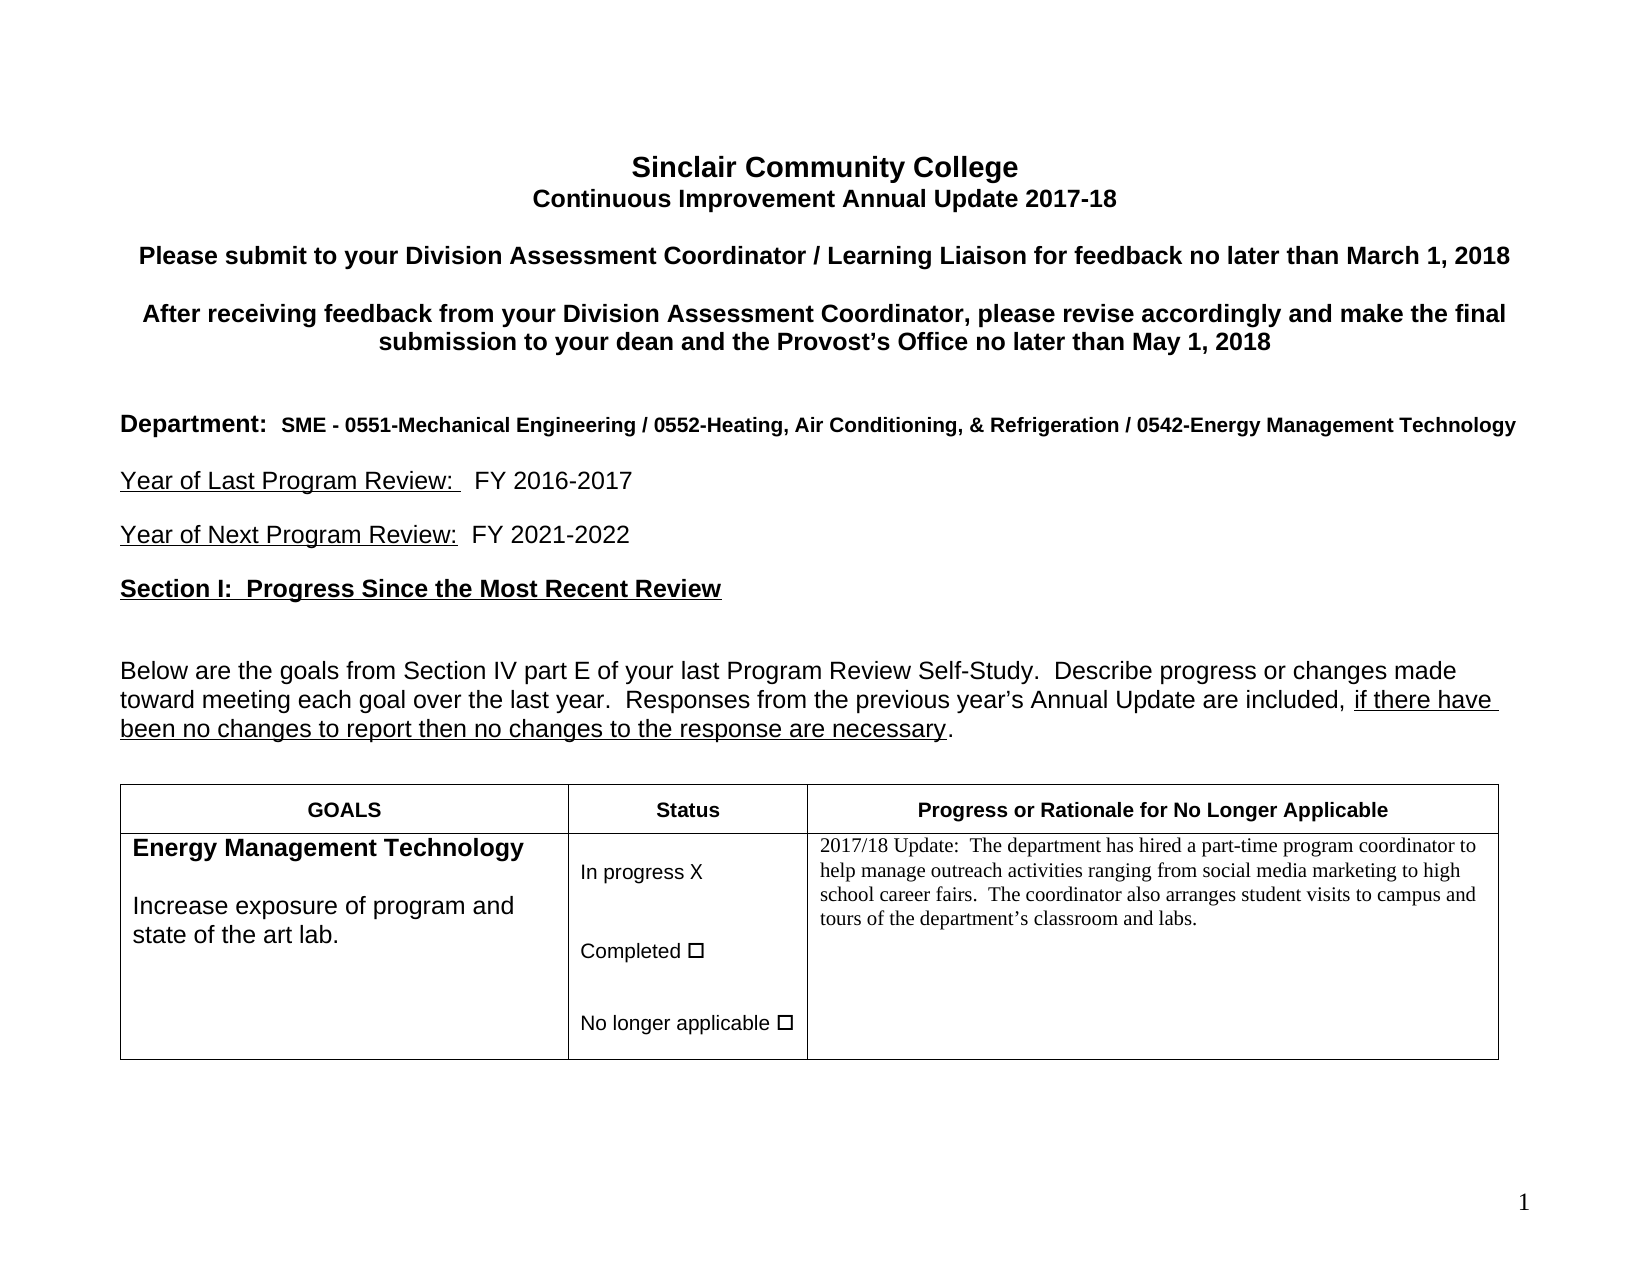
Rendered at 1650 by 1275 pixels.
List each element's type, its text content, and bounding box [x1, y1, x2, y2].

text Section I: Progress Since the Most Recent Review [120, 574, 1530, 602]
text Please submit to your Division Assessment Coordinator / Learning Liaison for feedback no later than March 1, 2018 [120, 241, 1530, 270]
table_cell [569, 834, 807, 1058]
table_header Status [569, 785, 807, 832]
table_header GOALS [121, 785, 568, 832]
text Year of Last Program Review: FY 2016-2017 [120, 466, 1530, 495]
table_cell Energy Management Technology Increase exposure of program and state of the art lab. [121, 834, 568, 1058]
text Department: [120, 409, 1530, 437]
text Year of Next Program Review: FY 2021-2022 [120, 520, 1530, 549]
text Continuous Improvement Annual Update 2017-18 [120, 183, 1530, 212]
text Below are the goals from Section IV part E of your last Program Review Self-Study. Describe progress or changes made toward meeting each goal over the last year. Responses from the previous year’s Annual Update are included, if there have been no changes to report then no changes to the response are necessary. [120, 656, 1530, 743]
table_header Progress or Rationale for No Longer Applicable [808, 785, 1498, 832]
text After receiving feedback from your Division Assessment Coordinator, please revise accordingly and make the final submission to your dean and the Provost’s Office no later than May 1, 2018 [120, 298, 1530, 356]
table_cell 2017/18 Update: The department has hired a part-time program coordinator to help manage outreach activities ranging from social media marketing to high school career fairs. The coordinator also arranges student visits to campus and tours of the department’s classroom and labs. [808, 834, 1498, 1058]
text Sinclair Community College [120, 150, 1530, 183]
